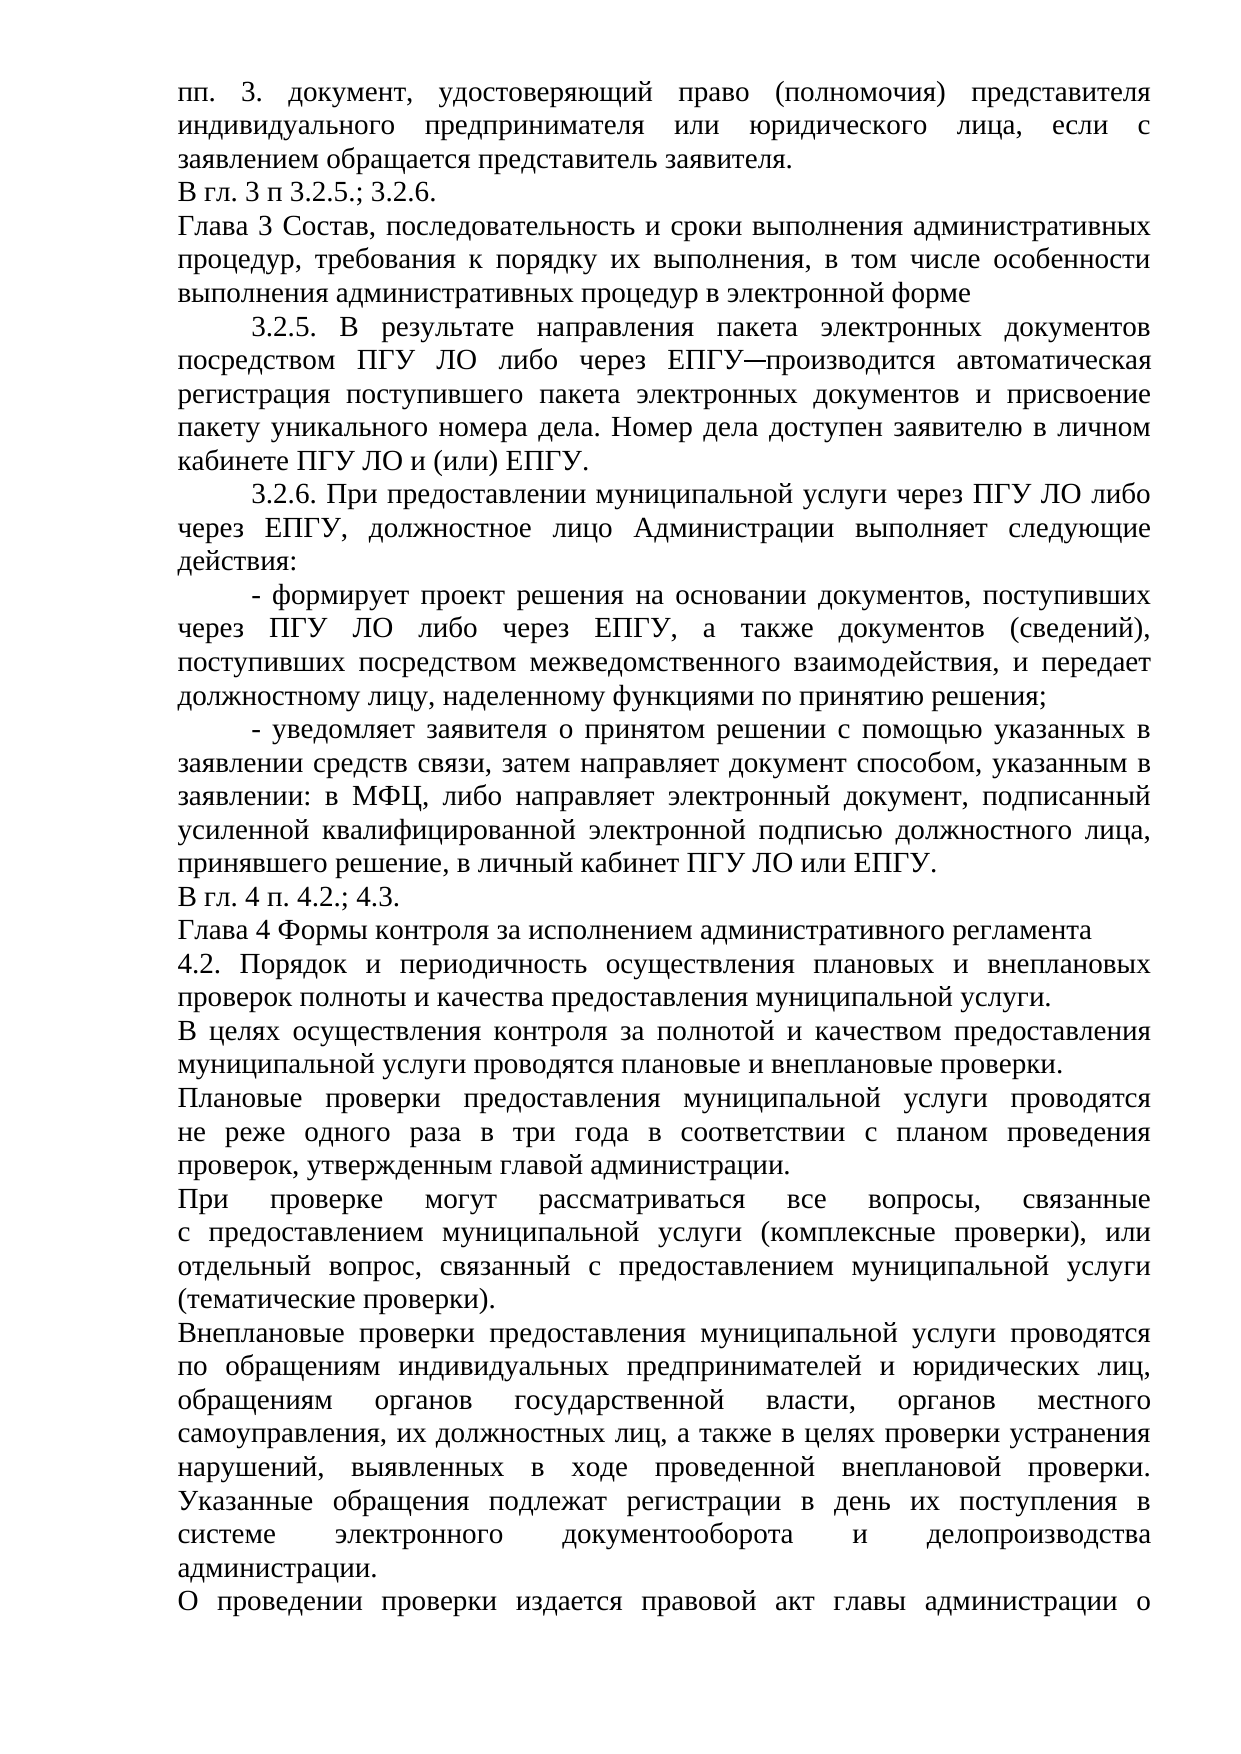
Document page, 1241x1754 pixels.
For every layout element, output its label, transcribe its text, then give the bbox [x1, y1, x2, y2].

text - уведомляет заявителя о принятом решении с помощью указанных в заявлении средств связи, затем направляет документ способом, указанным в заявлении: в МФЦ, либо направляет электронный документ, подписанный усиленной квалифицированной электронной подписью должностного лица, принявшего решение, в личный кабинет ПГУ ЛО или ЕПГУ. [177, 711, 1152, 879]
text При проверке могут рассматриваться все вопросы, связанные с предоставлением муниципальной услуги (комплексные проверки), или отдельный вопрос, связанный с предоставлением муниципальной услуги (тематические проверки). [177, 1181, 1152, 1315]
text пп. 3. документ, удостоверяющий право (полномочия) представителя индивидуального предпринимателя или юридического лица, если с заявлением обращается представитель заявителя. [177, 74, 1152, 174]
text 3.2.6. При предоставлении муниципальной услуги через ПГУ ЛО либо через ЕПГУ, должностное лицо Администрации выполняет следующие действия: [177, 476, 1152, 577]
text Глава 3 Состав, последовательность и сроки выполнения административных процедур, требования к порядку их выполнения, в том числе особенности выполнения административных процедур в электронной форме [177, 208, 1152, 309]
text Внеплановые проверки предоставления муниципальной услуги проводятся по обращениям индивидуальных предпринимателей и юридических лиц, обращениям органов государственной власти, органов местного самоуправления, их должностных лиц, а также в целях проверки устранения нарушений, выявленных в ходе проведенной внеплановой проверки. Указанные обращения подлежат регистрации в день их поступления в системе электронного документооборота и делопроизводства администрации. [177, 1315, 1152, 1583]
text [177, 1583, 1152, 1617]
text 3.2.5. В результате направления пакета электронных документов посредством ПГУ ЛО либо через ЕПГУ производится автоматическая регистрация поступившего пакета электронных документов и присвоение пакету уникального номера дела. Номер дела доступен заявителю в личном кабинете ПГУ ЛО и (или) ЕПГУ. [177, 309, 1152, 476]
text Глава 4 Формы контроля за исполнением административного регламента [177, 912, 1152, 946]
text Плановые проверки предоставления муниципальной услуги проводятся не реже одного раза в три года в соответствии с планом проведения проверок, утвержденным главой администрации. [177, 1080, 1152, 1181]
text В гл. 3 п 3.2.5.; 3.2.6. [177, 174, 1152, 208]
text В целях осуществления контроля за полнотой и качеством предоставления муниципальной услуги проводятся плановые и внеплановые проверки. [177, 1013, 1152, 1080]
text В гл. 4 п. 4.2.; 4.3. [177, 879, 1152, 912]
text 4.2. Порядок и периодичность осуществления плановых и внеплановых проверок полноты и качества предоставления муниципальной услуги. [177, 946, 1152, 1013]
text - формирует проект решения на основании документов, поступивших через ПГУ ЛО либо через ЕПГУ, а также документов (сведений), поступивших посредством межведомственного взаимодействия, и передает должностному лицу, наделенному функциями по принятию решения; [177, 577, 1152, 711]
